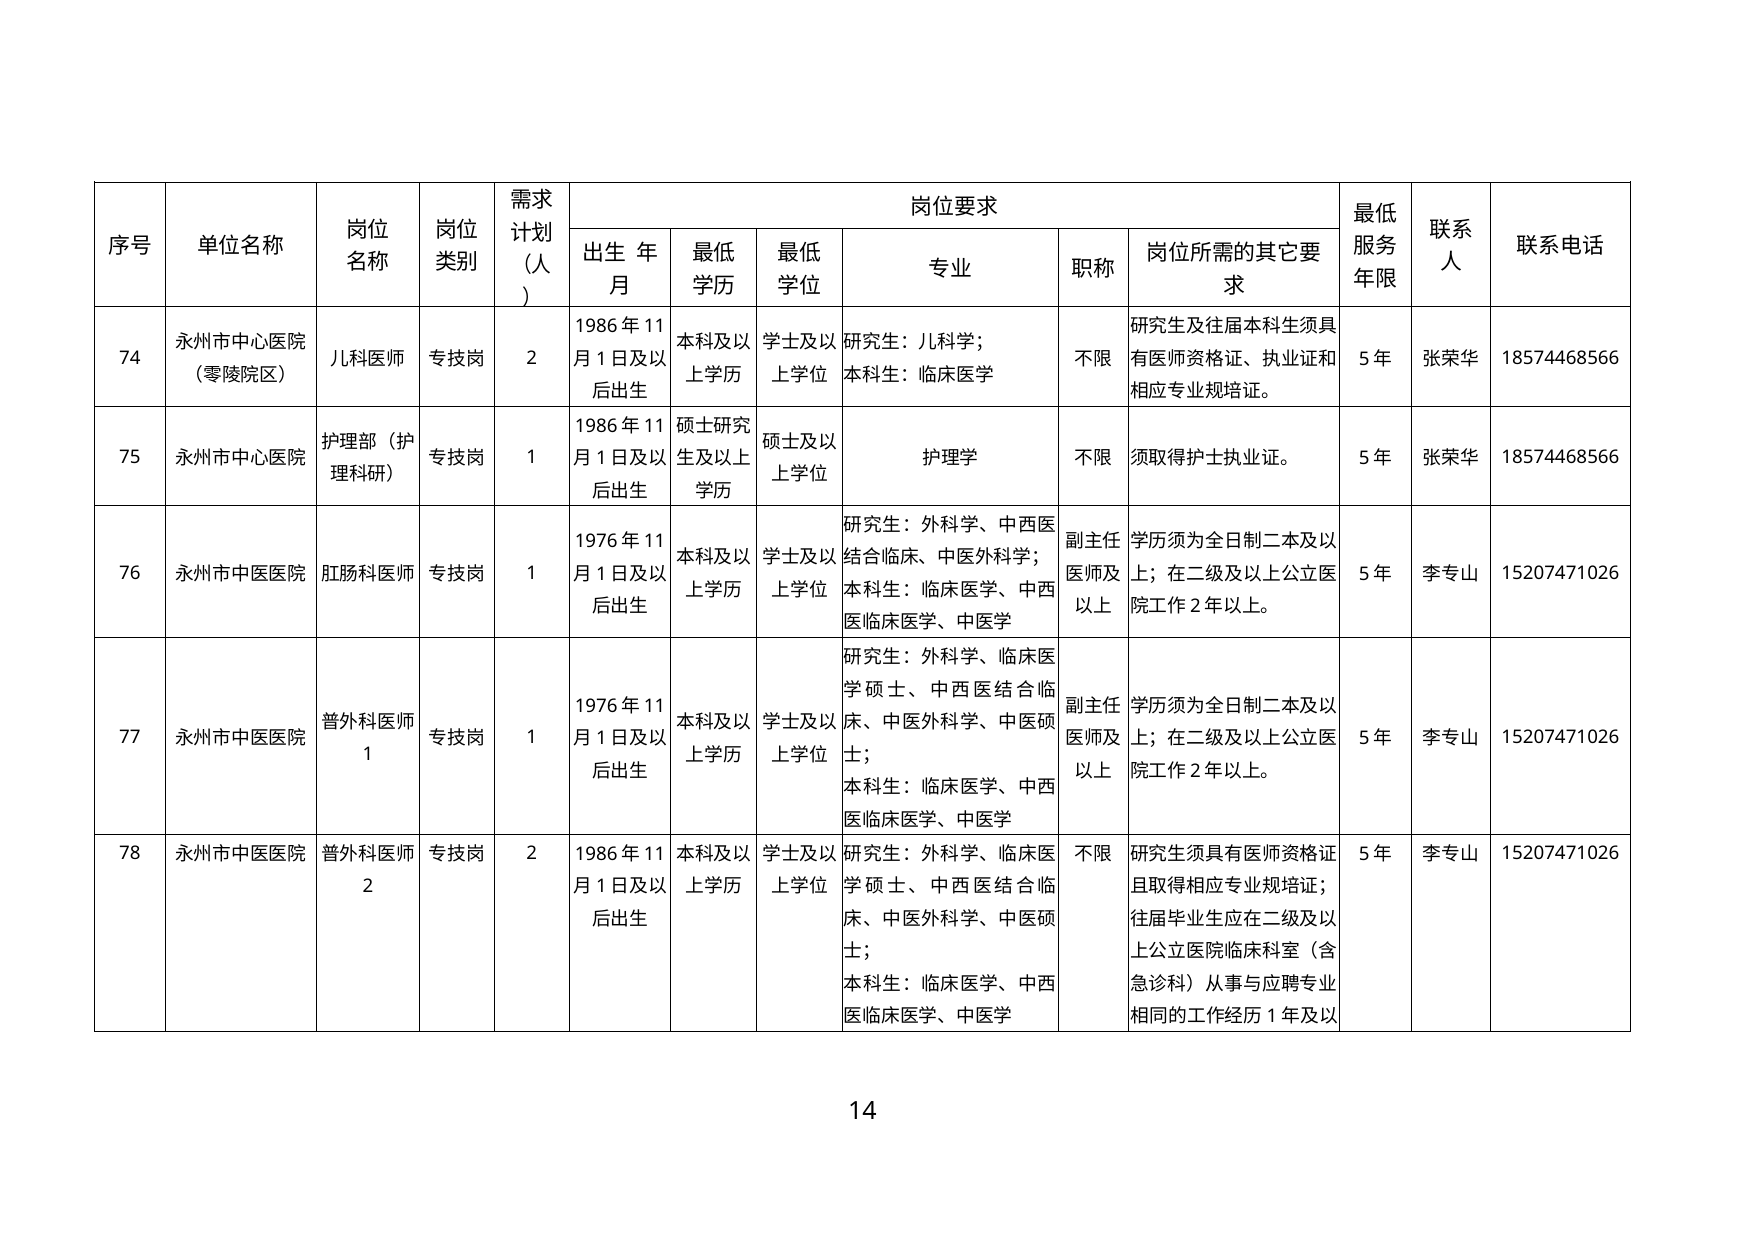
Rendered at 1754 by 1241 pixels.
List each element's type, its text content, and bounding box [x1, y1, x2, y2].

table_header 最低服务年限 [1340, 183, 1411, 306]
table_cell 15207471026 [1491, 835, 1630, 1031]
table_cell 5年 [1340, 407, 1411, 505]
table_cell 职称 [1059, 229, 1128, 306]
table_cell 1976年11月1日及以后出生 [570, 506, 670, 637]
table_cell 5年 [1340, 638, 1411, 834]
table_cell 普外科医师1 [317, 638, 419, 834]
table_cell 学士及以上学位 [757, 506, 842, 637]
table_cell 永州市中医医院 [166, 506, 316, 637]
table_cell 15207471026 [1491, 638, 1630, 834]
table_cell 专业 [843, 229, 1058, 306]
table_cell 2 [495, 307, 569, 406]
table_cell 肛肠科医师 [317, 506, 419, 637]
table_cell 张荣华 [1412, 407, 1490, 505]
table_cell 75 [95, 407, 165, 505]
table_cell 须取得护士执业证。 [1129, 407, 1339, 505]
table_cell 最低 学位 [757, 229, 842, 306]
table_cell 学历须为全日制二本及以上；在二级及以上公立医院工作2年以上。 [1129, 638, 1339, 834]
table_cell 儿科医师 [317, 307, 419, 406]
table_cell 不限 [1059, 407, 1128, 505]
table_cell 78 [95, 835, 165, 1031]
table_cell 1986年11月1日及以后出生 [570, 835, 670, 1031]
table_cell 1 [495, 506, 569, 637]
table_cell 专技岗 [420, 506, 494, 637]
table_header 岗位类别 [420, 183, 494, 306]
table_cell 硕士研究生及以上学历 [671, 407, 756, 505]
table_cell 本科及以上学历 [671, 307, 756, 406]
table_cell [1129, 835, 1339, 1031]
table_cell 5年 [1340, 506, 1411, 637]
table_cell 5年 [1340, 835, 1411, 1031]
table_header 需求计划（人） [495, 183, 569, 306]
table_cell 77 [95, 638, 165, 834]
table_cell 不限 [1059, 835, 1128, 1031]
table_cell 永州市中心医院 [166, 407, 316, 505]
table_cell 74 [95, 307, 165, 406]
table_header 序号 [95, 183, 165, 306]
table_cell 李专山 [1412, 506, 1490, 637]
table_cell 1 [495, 638, 569, 834]
table_header 单位名称 [166, 183, 316, 306]
table_cell 专技岗 [420, 307, 494, 406]
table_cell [843, 835, 1058, 1031]
table_header 联系电话 [1491, 183, 1630, 306]
table_cell 2 [495, 835, 569, 1031]
table_cell 研究生：外科学、中西医结合临床、中医外科学； 本科生：临床医学、中西医临床医学、中医学 [843, 506, 1058, 637]
table_cell 1986年11月1日及以后出生 [570, 407, 670, 505]
table_cell 李专山 [1412, 835, 1490, 1031]
table_cell 张荣华 [1412, 307, 1490, 406]
table_cell 5年 [1340, 307, 1411, 406]
table_cell 本科及以上学历 [671, 506, 756, 637]
table_cell 研究生：外科学、临床医学硕士、中西医结合临床、中医外科学、中医硕士； 本科生：临床医学、中西医临床医学、中医学 [843, 638, 1058, 834]
table_cell 岗位所需的其它要求 [1129, 229, 1339, 306]
table_cell 1976年11月1日及以后出生 [570, 638, 670, 834]
table_cell 1986年11月1日及以后出生 [570, 307, 670, 406]
table_cell 研究生及往届本科生须具有医师资格证、执业证和相应专业规培证。 [1129, 307, 1339, 406]
table_cell 专技岗 [420, 835, 494, 1031]
table_cell 18574468566 [1491, 307, 1630, 406]
table_header 联系人 [1412, 183, 1490, 306]
table_cell 硕士及以上学位 [757, 407, 842, 505]
table_cell 学历须为全日制二本及以上；在二级及以上公立医院工作2年以上。 [1129, 506, 1339, 637]
table_cell 学士及以上学位 [757, 307, 842, 406]
table_cell 永州市中医医院 [166, 835, 316, 1031]
table_cell 学士及以上学位 [757, 835, 842, 1031]
table_cell 普外科医师2 [317, 835, 419, 1031]
table_cell 15207471026 [1491, 506, 1630, 637]
table_cell 护理学 [843, 407, 1058, 505]
table_cell 副主任医师及以上 [1059, 638, 1128, 834]
table_cell 本科及以上学历 [671, 638, 756, 834]
table_cell 研究生：儿科学； 本科生：临床医学 [843, 307, 1058, 406]
table_cell 最低学历 [671, 229, 756, 306]
table_cell 专技岗 [420, 407, 494, 505]
table_cell 出生 年月 [570, 229, 670, 306]
table_cell 副主任医师及以上 [1059, 506, 1128, 637]
table_cell 永州市中医医院 [166, 638, 316, 834]
table_cell 专技岗 [420, 638, 494, 834]
table_cell 76 [95, 506, 165, 637]
table_cell 本科及以上学历 [671, 835, 756, 1031]
table_cell 李专山 [1412, 638, 1490, 834]
table_header 岗位要求 [570, 183, 1339, 228]
table_cell 1 [495, 407, 569, 505]
table_cell 18574468566 [1491, 407, 1630, 505]
table_cell 不限 [1059, 307, 1128, 406]
table_cell 学士及以上学位 [757, 638, 842, 834]
table_header 岗位 名称 [317, 183, 419, 306]
table_cell 护理部（护理科研） [317, 407, 419, 505]
table_cell 永州市中心医院（零陵院区） [166, 307, 316, 406]
